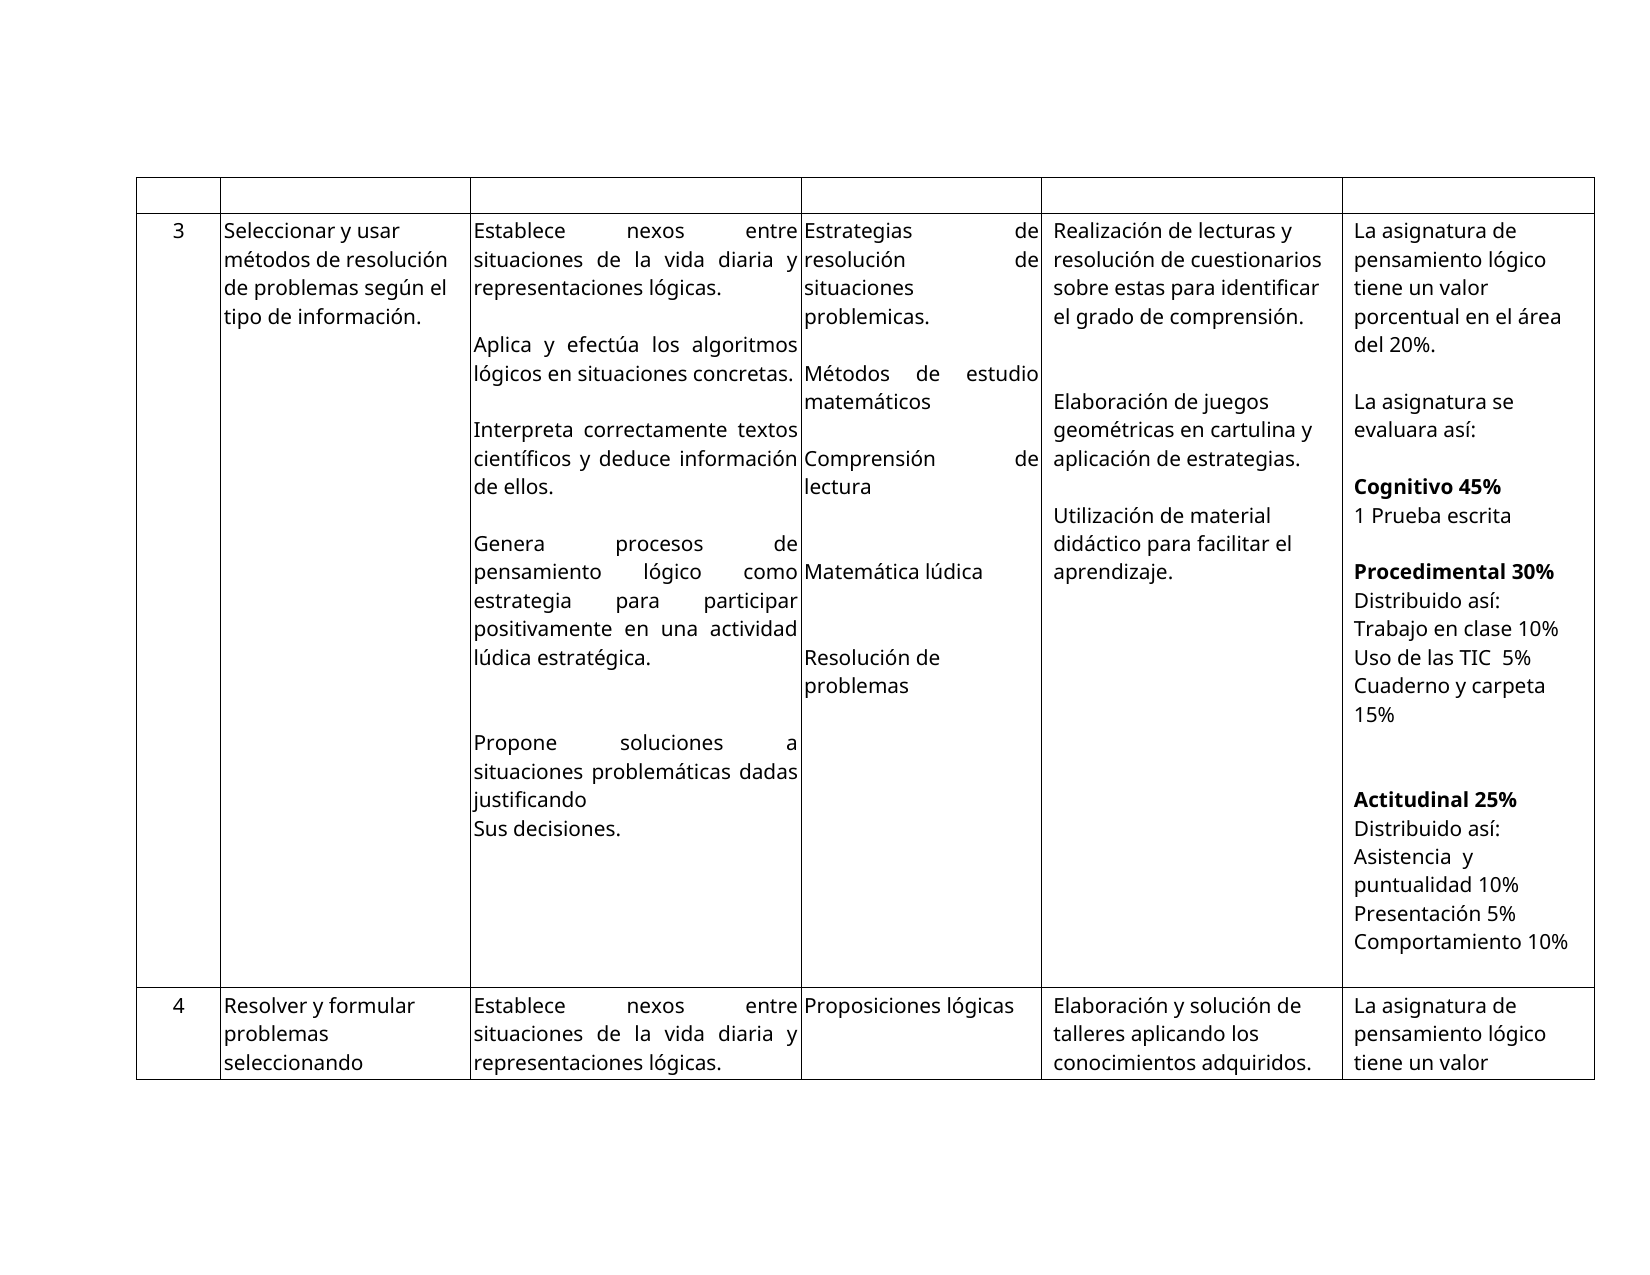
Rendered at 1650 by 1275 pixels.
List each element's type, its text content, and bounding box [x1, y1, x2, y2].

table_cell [471, 178, 801, 212]
table_cell 2 [137, 178, 220, 212]
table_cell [471, 988, 801, 1079]
table_cell Estrategias de resolución de situaciones problemicas. Métodos de estudio matemáticos Comprensión de lectura Matemática lúdica Resolución de problemas [802, 214, 1041, 987]
table_cell 3 [137, 214, 220, 987]
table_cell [802, 988, 1041, 1079]
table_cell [1343, 988, 1594, 1079]
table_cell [221, 178, 470, 212]
table_cell Establece nexos entre situaciones de la vida diaria y representaciones lógicas. Aplica y efectúa los algoritmos lógicos en situaciones concretas. Interpreta correctamente textos científicos y deduce información de ellos. Genera procesos de pensamiento lógico como estrategia para participar positivamente en una actividad lúdica estratégica. Propone soluciones a situaciones problemáticas dadas justificando Sus decisiones. [471, 214, 801, 987]
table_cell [221, 988, 470, 1079]
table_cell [802, 178, 1041, 212]
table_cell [1042, 178, 1342, 212]
table_cell 4 [137, 988, 220, 1079]
table_cell Realización de lecturas y resolución de cuestionarios sobre estas para identificar el grado de comprensión. Elaboración de juegos geométricas en cartulina y aplicación de estrategias. Utilización de material didáctico para facilitar el aprendizaje. [1042, 214, 1342, 987]
table_cell Seleccionar y usar métodos de resolución de problemas según el tipo de información. [221, 214, 470, 987]
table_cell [1042, 988, 1342, 1079]
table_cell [1343, 178, 1594, 212]
